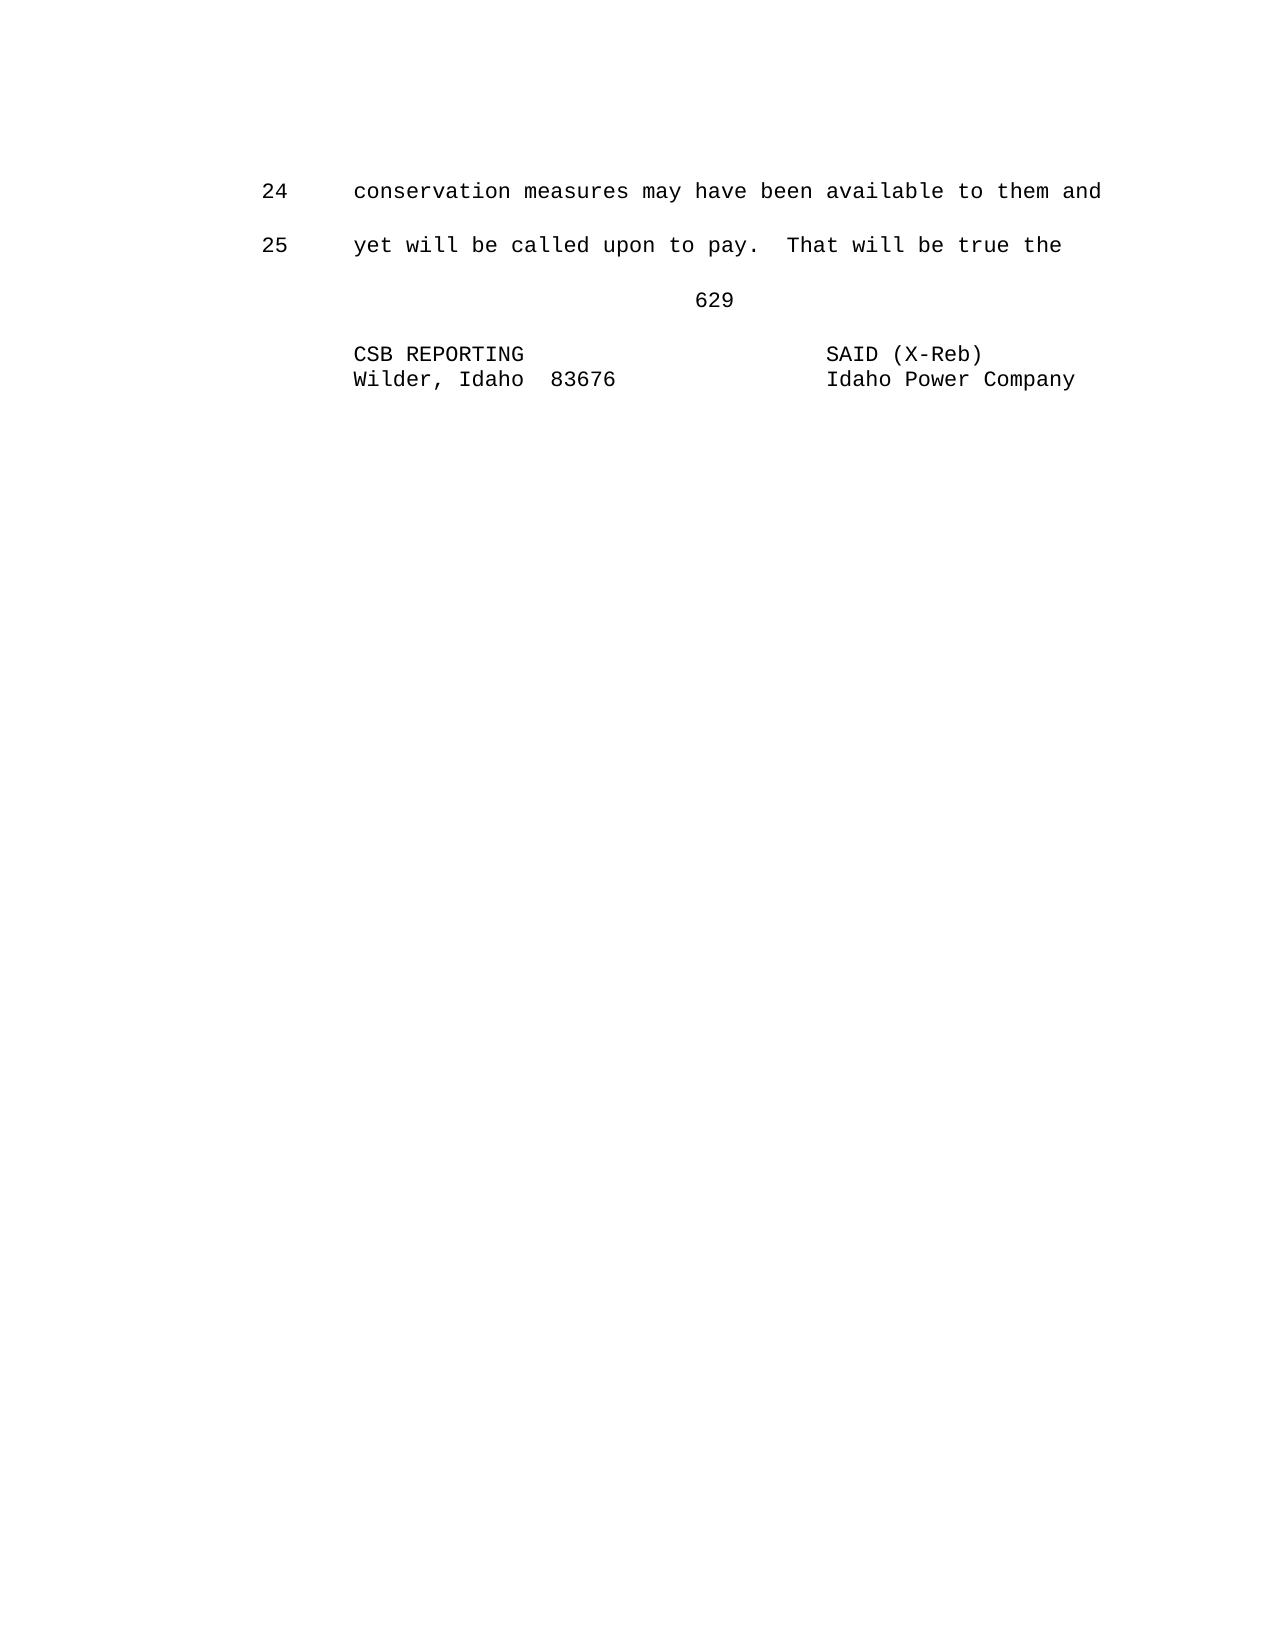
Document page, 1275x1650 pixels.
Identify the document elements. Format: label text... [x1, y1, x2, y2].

text 24 conservation measures may have been available to them and [156, 180, 1118, 204]
text Wilder, Idaho 83676 Idaho Power Company [156, 368, 1118, 393]
text 629 [156, 289, 1118, 314]
text 25 yet will be called upon to pay. That will be true the [156, 234, 1118, 259]
text CSB REPORTING SAID (X-Reb) [156, 343, 1118, 368]
